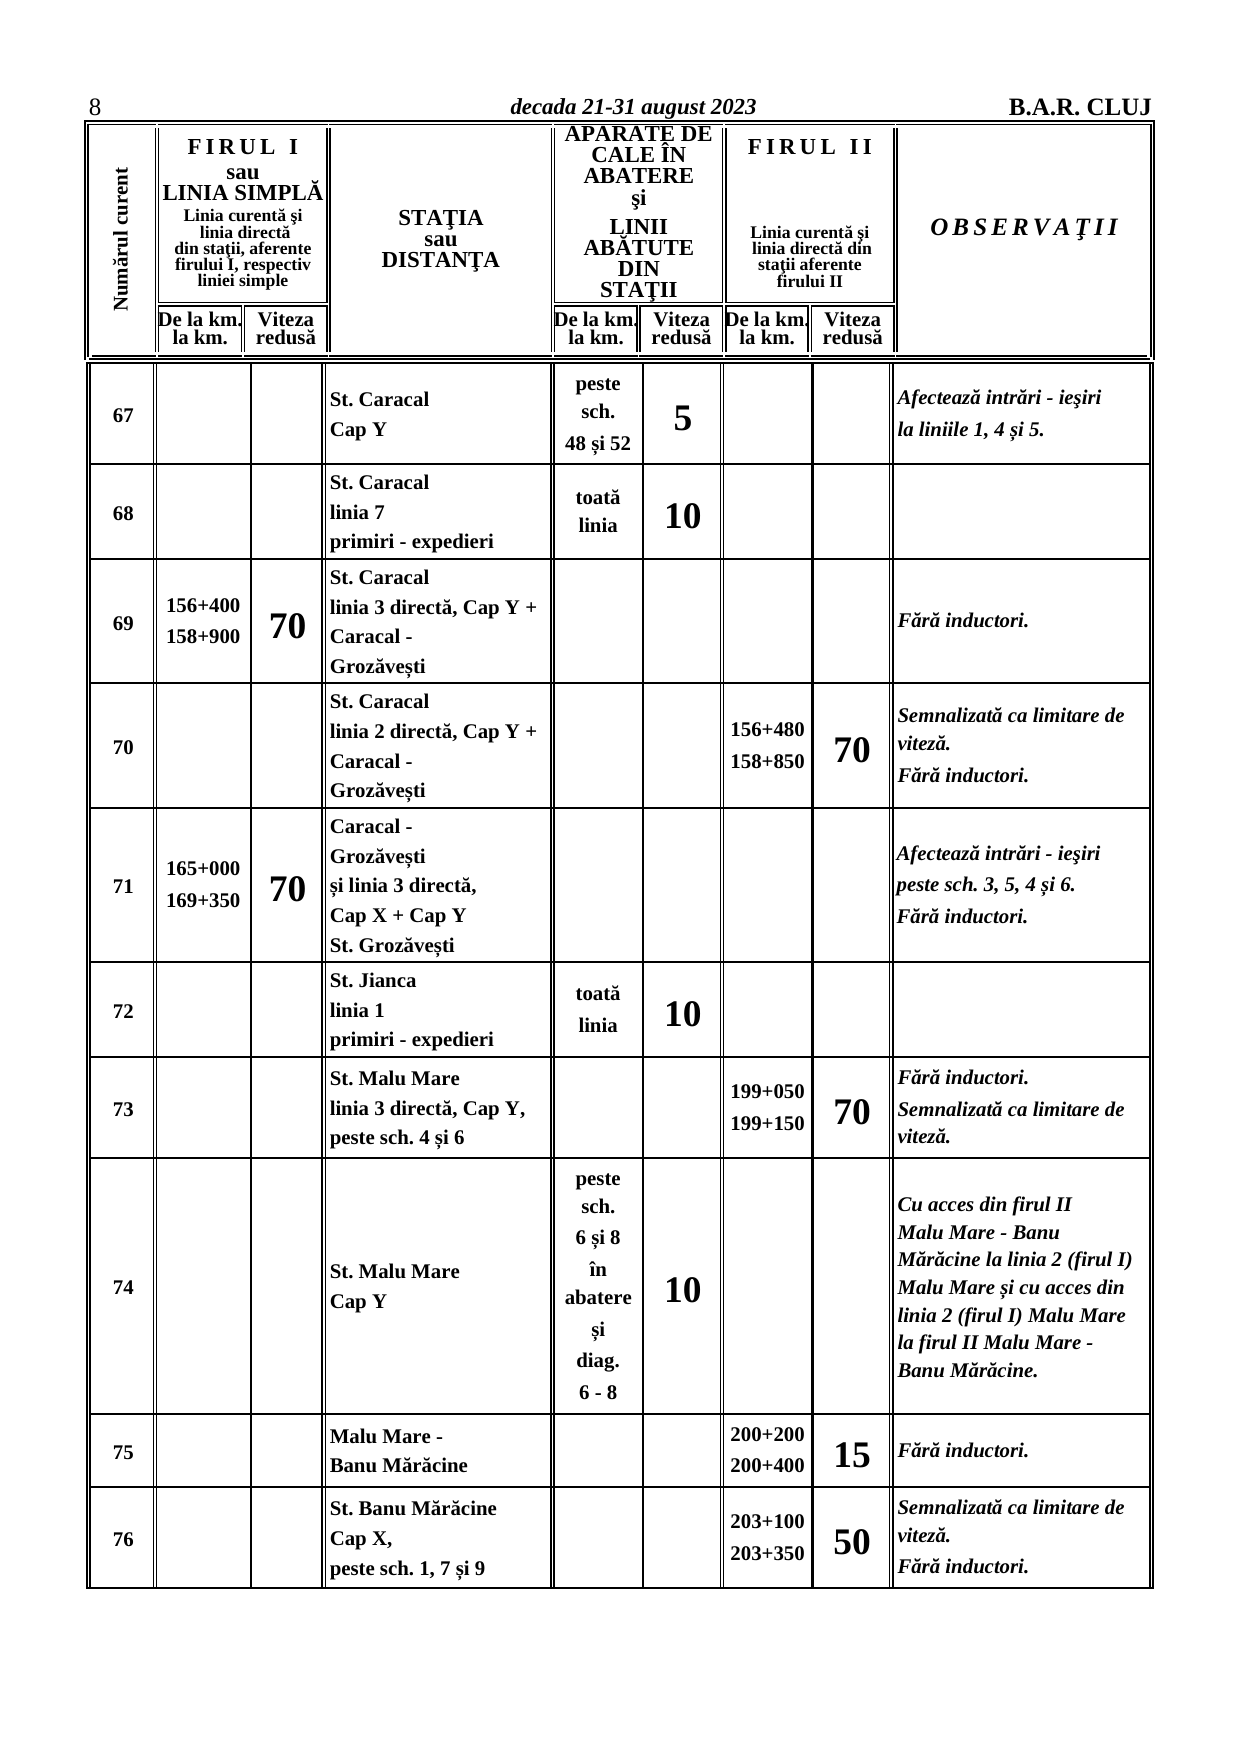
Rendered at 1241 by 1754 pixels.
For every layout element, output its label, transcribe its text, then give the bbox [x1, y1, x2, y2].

table_cell St. Malu Mare linia 3 directă, Cap Y, peste sch. 4 și 6 [326, 1058, 550, 1157]
table_cell Fără inductori. Semnalizată ca limitare de viteză. [894, 1058, 1149, 1157]
table_cell [814, 963, 889, 1056]
table_cell Fără inductori. [894, 560, 1149, 682]
table_cell [91, 364, 153, 463]
table_cell 10 [644, 465, 720, 558]
table_cell St. Malu Mare Cap Y [326, 1159, 550, 1412]
table_cell [252, 1488, 321, 1587]
table_cell 70 [814, 1058, 889, 1157]
table_cell 10 [644, 1159, 720, 1412]
table_cell [555, 1058, 642, 1157]
table_cell St. Caracal Cap Y [326, 364, 550, 463]
table_cell 165+000 169+350 [157, 809, 250, 961]
table_cell [724, 364, 811, 463]
table_cell [644, 1058, 720, 1157]
table_cell [252, 1415, 321, 1486]
table_cell [91, 1415, 153, 1486]
table_cell 200+200 200+400 [724, 1415, 811, 1486]
table_cell [644, 1415, 720, 1486]
table_cell [644, 560, 720, 682]
table_cell Caracal - Grozăvești și linia 3 directă, Cap X + Cap Y St. Grozăvești [326, 809, 550, 961]
table_cell 156+400 158+900 [157, 560, 250, 682]
table_cell [91, 465, 153, 558]
table_cell [157, 1415, 250, 1486]
table_cell 156+480 158+850 [724, 684, 811, 807]
table_cell [252, 465, 321, 558]
table_cell St. Caracal linia 7 primiri - expedieri [326, 465, 550, 558]
table_cell peste sch. 6 și 8 în abatere și diag. 6 - 8 [555, 1159, 642, 1412]
table_cell Afectează intrări - ieşiri la liniile 1, 4 și 5. [894, 364, 1149, 463]
table_cell [157, 1488, 250, 1587]
table_cell [894, 465, 1149, 558]
table_cell [555, 684, 642, 807]
table_cell [157, 1159, 250, 1412]
table_cell [91, 684, 153, 807]
table_cell 15 [814, 1415, 889, 1486]
table_cell [724, 1159, 811, 1412]
table_cell St. Banu Mărăcine Cap X, peste sch. 1, 7 și 9 [326, 1488, 550, 1587]
table_cell peste sch. 48 și 52 [555, 364, 642, 463]
table_cell [157, 364, 250, 463]
table_cell [724, 963, 811, 1056]
table_cell toată linia [555, 465, 642, 558]
table_cell Fără inductori. [894, 1415, 1149, 1486]
table_cell [91, 1488, 153, 1587]
table_cell [724, 560, 811, 682]
table_cell Malu Mare - Banu Mărăcine [326, 1415, 550, 1486]
table_cell [814, 1159, 889, 1412]
table_cell [555, 1488, 642, 1587]
table_cell 70 [252, 809, 321, 961]
table_cell [252, 1058, 321, 1157]
table_cell Semnalizată ca limitare de viteză. Fără inductori. [894, 684, 1149, 807]
table_cell 50 [814, 1488, 889, 1587]
table_cell [555, 809, 642, 961]
table_cell [644, 684, 720, 807]
table_cell 70 [252, 560, 321, 682]
table_cell [157, 1058, 250, 1157]
table_cell [91, 809, 153, 961]
table_cell St. Jianca linia 1 primiri - expedieri [326, 963, 550, 1056]
table_cell Afectează intrări - ieşiri peste sch. 3, 5, 4 și 6. Fără inductori. [894, 809, 1149, 961]
table_cell [252, 1159, 321, 1412]
table_cell [252, 963, 321, 1056]
table_cell [157, 684, 250, 807]
table_cell [91, 1159, 153, 1412]
table_cell 10 [644, 963, 720, 1056]
table_cell [91, 1058, 153, 1157]
table_cell 199+050 199+150 [724, 1058, 811, 1157]
table_cell [814, 809, 889, 961]
table_cell Cu acces din firul II Malu Mare - Banu Mărăcine la linia 2 (firul I) Malu Mare și cu acces din linia 2 (firul I) Malu Mare la firul II Malu Mare - Banu Mărăcine. [894, 1159, 1149, 1412]
table_cell [814, 364, 889, 463]
table_cell [555, 1415, 642, 1486]
table_cell [894, 963, 1149, 1056]
table_cell Semnalizată ca limitare de viteză. Fără inductori. [894, 1488, 1149, 1587]
table_cell [724, 465, 811, 558]
table_cell toată linia [555, 963, 642, 1056]
table_cell [157, 963, 250, 1056]
table_cell [644, 1488, 720, 1587]
table_cell St. Caracal linia 3 directă, Cap Y + Caracal - Grozăvești [326, 560, 550, 682]
table_cell St. Caracal linia 2 directă, Cap Y + Caracal - Grozăvești [326, 684, 550, 807]
table_cell [157, 465, 250, 558]
table_cell [252, 364, 321, 463]
table_cell [814, 465, 889, 558]
table_cell [724, 809, 811, 961]
table_cell [91, 963, 153, 1056]
table_cell [91, 560, 153, 682]
table_cell 203+100 203+350 [724, 1488, 811, 1587]
table_cell 70 [814, 684, 889, 807]
table_cell 5 [644, 364, 720, 463]
table_cell [644, 809, 720, 961]
table_cell [252, 684, 321, 807]
table_cell [555, 560, 642, 682]
table_cell [814, 560, 889, 682]
